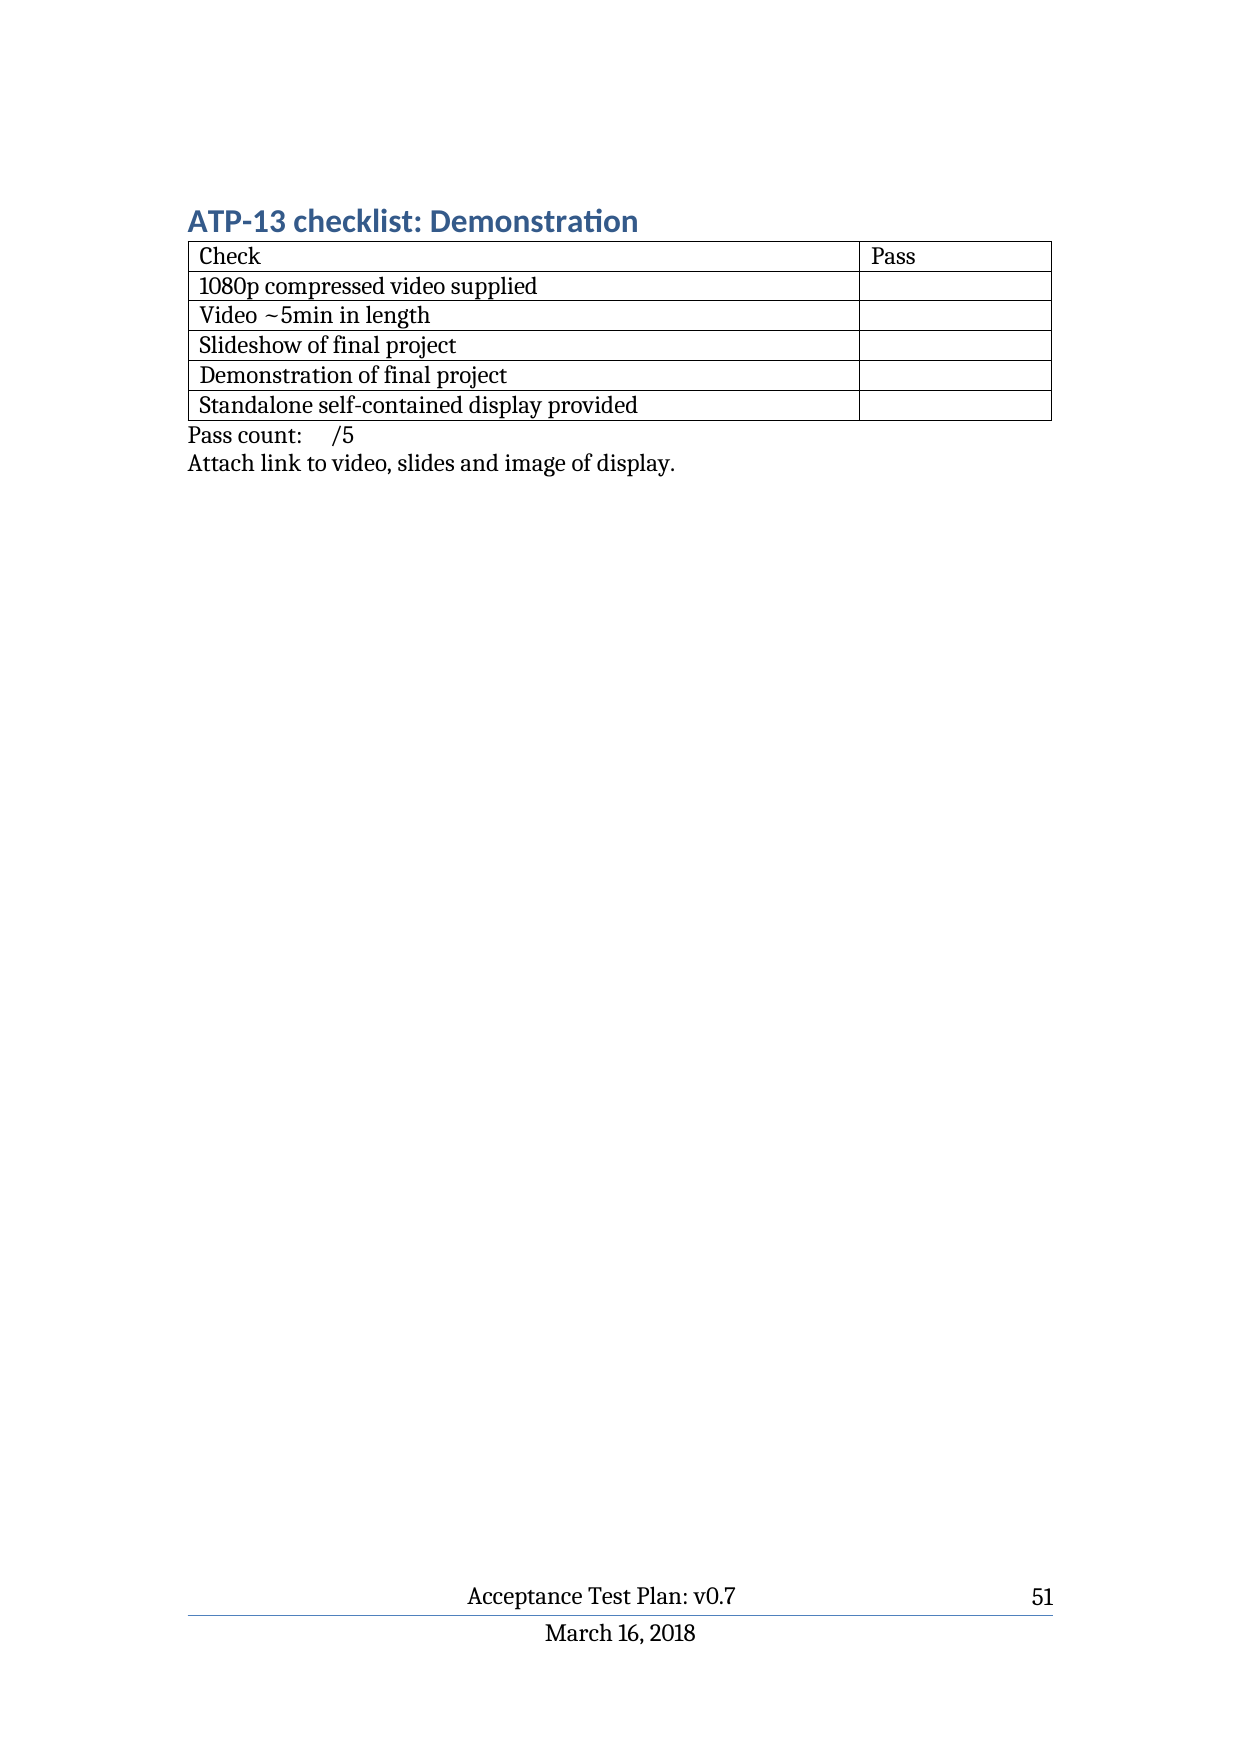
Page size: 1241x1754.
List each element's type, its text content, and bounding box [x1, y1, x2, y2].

table_cell [860, 361, 1051, 390]
table_header Check [189, 242, 859, 271]
table_cell [860, 331, 1051, 360]
table_cell [860, 391, 1051, 419]
table_cell 1080p compressed video supplied [189, 272, 859, 300]
text Attach link to video, slides and image of display. [187, 449, 1053, 478]
subtitle ATP-13 checklist: Demonstration [187, 200, 1053, 241]
text Pass count: /5 [187, 421, 1053, 449]
table_cell [860, 301, 1051, 330]
table_cell Standalone self-contained display provided [189, 391, 859, 419]
table_cell [860, 272, 1051, 300]
table_cell Video ~5min in length [189, 301, 859, 330]
table_cell Slideshow of final project [189, 331, 859, 360]
table_cell Demonstration of final project [189, 361, 859, 390]
table_header Pass [860, 242, 1051, 271]
